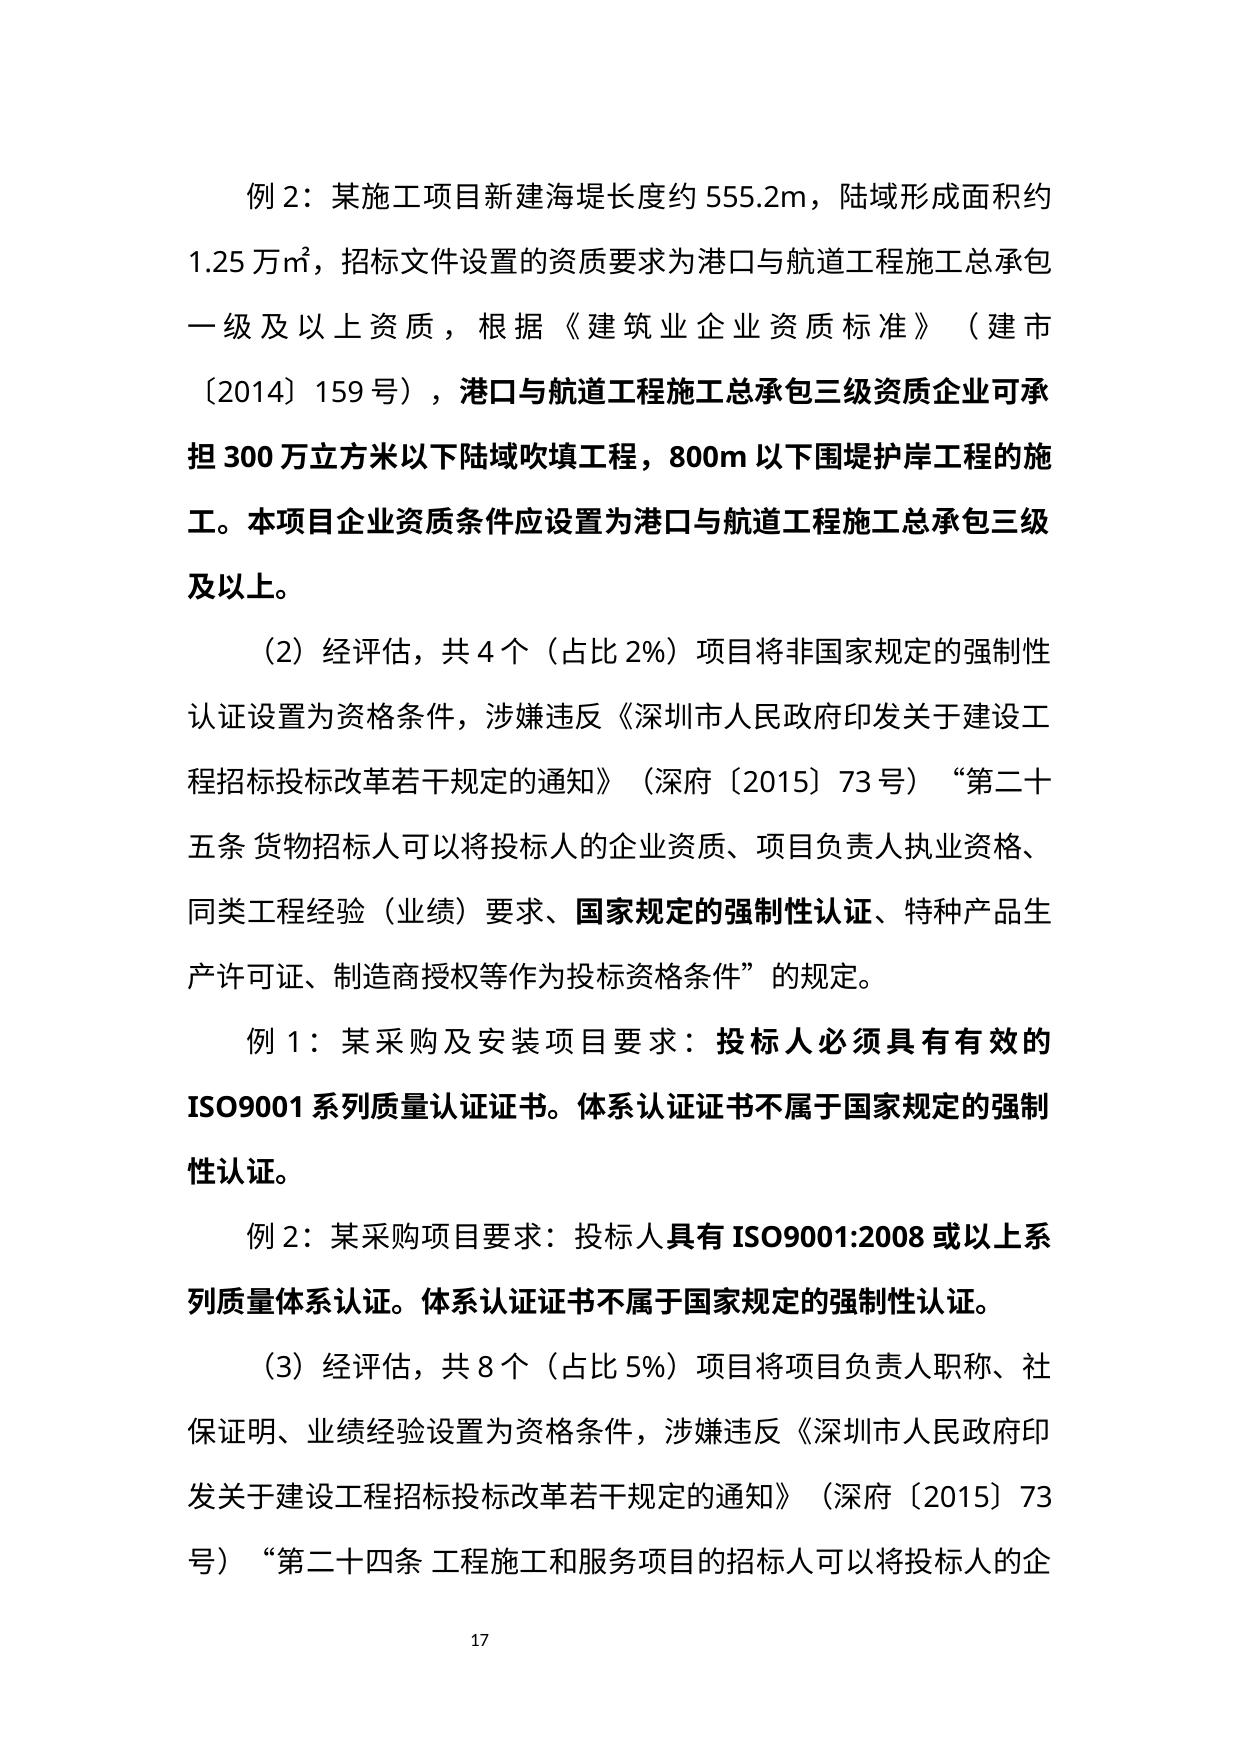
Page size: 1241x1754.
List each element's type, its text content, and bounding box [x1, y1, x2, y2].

text 例2：某施工项目新建海堤长度约555.2m，陆域形成面积约1.25万㎡，招标文件设置的资质要求为港口与航道工程施工总承包一级及以上资质，根据《建筑业企业资质标准》（建市〔2014〕159号），港口与航道工程施工总承包三级资质企业可承担300万立方米以下陆域吹填工程，800m以下围堤护岸工程的施工。本项目企业资质条件应设置为港口与航道工程施工总承包三级及以上。 [187, 162, 1053, 617]
list （2）经评估，共4个（占比2%）项目将非国家规定的强制性认证设置为资格条件，涉嫌违反《深圳市人民政府印发关于建设工程招标投标改革若干规定的通知》（深府〔2015〕73号）“第二十五条 货物招标人可以将投标人的企业资质、项目负责人执业资格、同类工程经验（业绩）要求、国家规定的强制性认证、特种产品生产许可证、制造商授权等作为投标资格条件”的规定。 [187, 617, 1053, 1007]
list 例2：某采购项目要求：投标人具有ISO9001:2008或以上系列质量体系认证。体系认证证书不属于国家规定的强制性认证。 [187, 1202, 1053, 1332]
list 例1：某采购及安装项目要求：投标人必须具有有效的ISO9001系列质量认证证书。体系认证证书不属于国家规定的强制性认证。 [187, 1007, 1053, 1202]
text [187, 1332, 1053, 1592]
